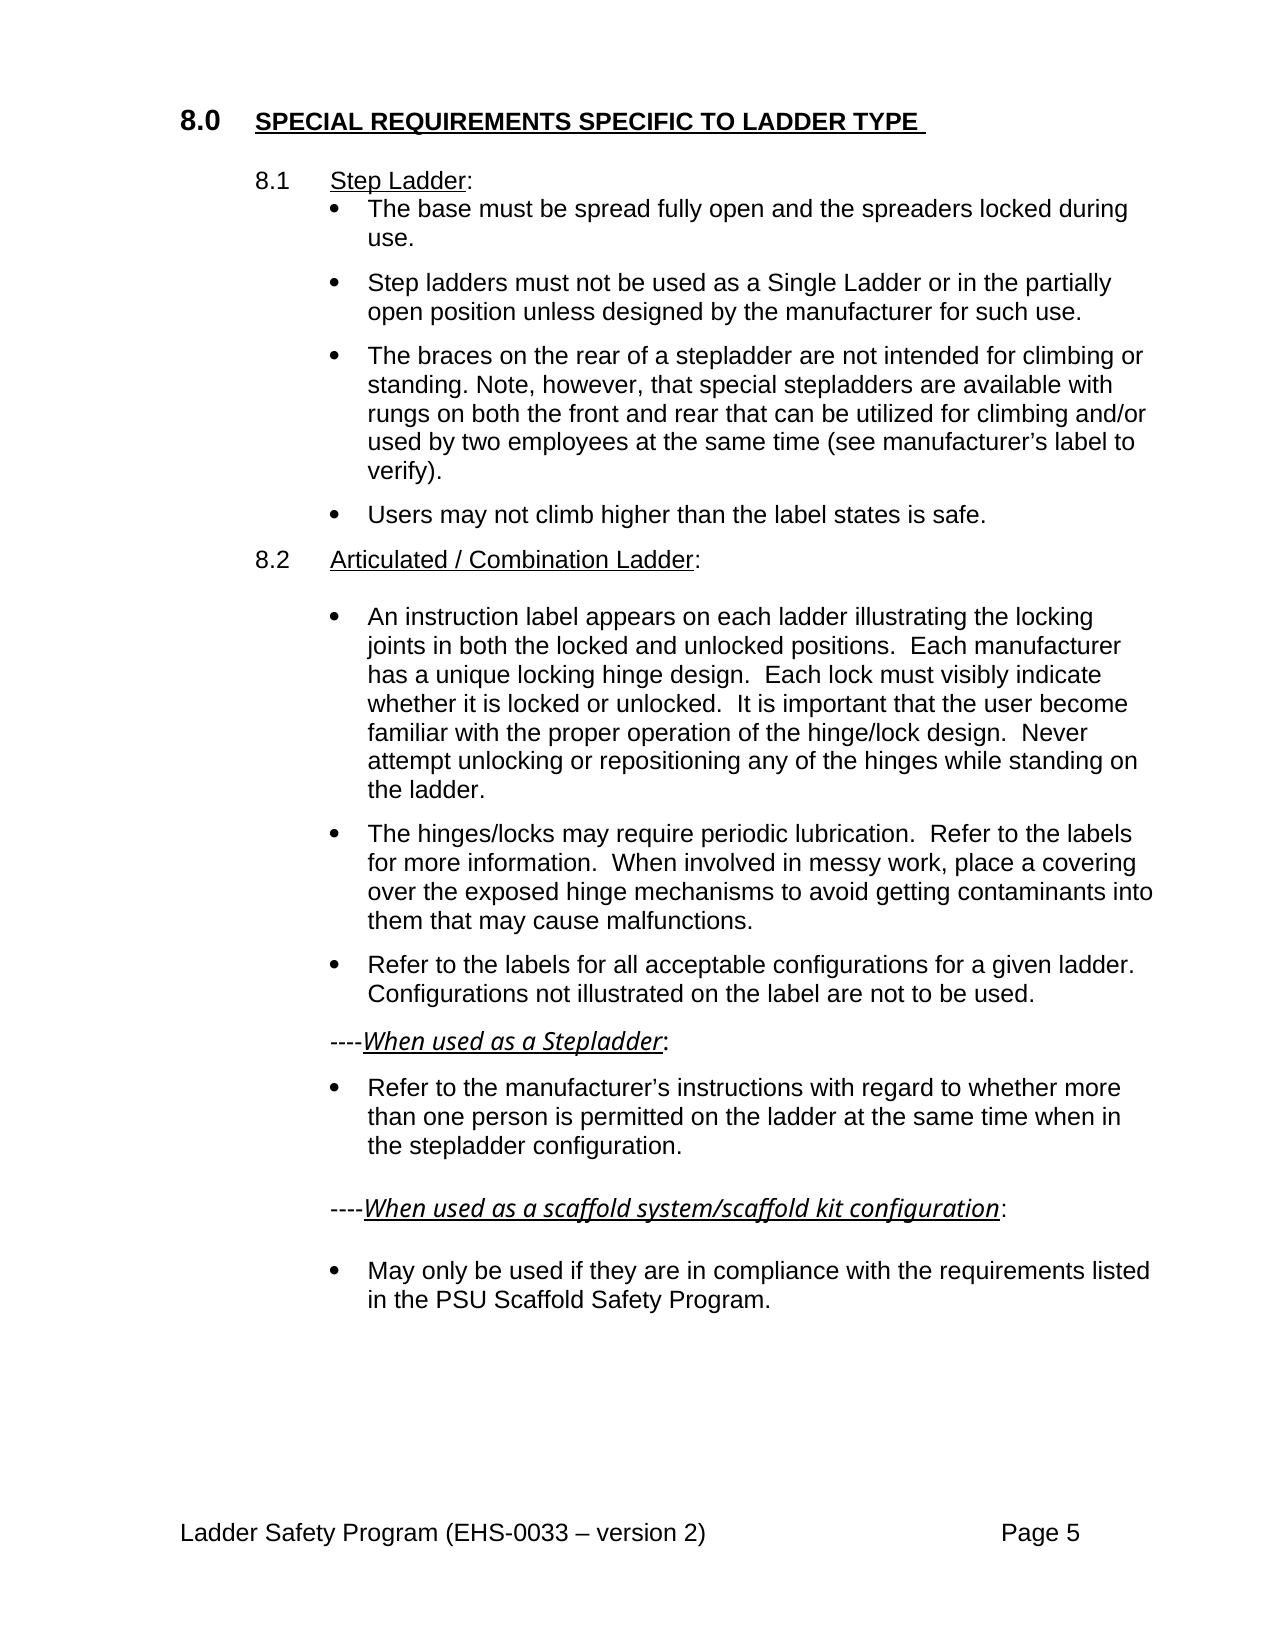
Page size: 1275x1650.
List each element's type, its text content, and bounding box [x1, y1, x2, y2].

list The hinges/locks may require periodic lubrication. Refer to the labels for more information. When involved in messy work, place a covering over the exposed hinge mechanisms to avoid getting contaminants into them that may cause malfunctions. [330, 819, 1154, 934]
list The base must be spread fully open and the spreaders locked during use. [330, 194, 1154, 252]
list Refer to the manufacturer’s instructions with regard to whether more than one person is permitted on the ladder at the same time when in the stepladder configuration. [330, 1073, 1154, 1159]
list An instruction label appears on each ladder illustrating the locking joints in both the locked and unlocked positions. Each manufacturer has a unique locking hinge design. Each lock must visibly indicate whether it is locked or unlocked. It is important that the user become familiar with the proper operation of the hinge/lock design. Never attempt unlocking or repositioning any of the hinges while standing on the ladder. [330, 602, 1154, 804]
list Step ladders must not be used as a Single Ladder or in the partially open position unless designed by the manufacturer for such use. [330, 268, 1154, 325]
list The braces on the rear of a stepladder are not intended for climbing or standing. Note, however, that special stepladders are available with rungs on both the front and rear that can be utilized for climbing and/or used by two employees at the same time (see manufacturer’s label to verify). [330, 341, 1154, 485]
text ----When used as a Stepladder: [255, 1023, 1170, 1057]
text ----When used as a scaffold system/scaffold kit configuration: [330, 1191, 1154, 1225]
list Refer to the labels for all acceptable configurations for a given ladder. Configurations not illustrated on the label are not to be used. [330, 950, 1154, 1008]
list May only be used if they are in compliance with the requirements listed in the PSU Scaffold Safety Program. [330, 1256, 1154, 1313]
list Users may not climb higher than the label states is safe. [330, 500, 1154, 529]
subtitle 8.2 Articulated / Combination Ladder: [255, 545, 1170, 574]
subtitle 8.0 SPECIAL REQUIREMENTS SPECIFIC TO LADDER TYPE [180, 103, 1170, 137]
text 8.1 Step Ladder: [255, 166, 1170, 194]
